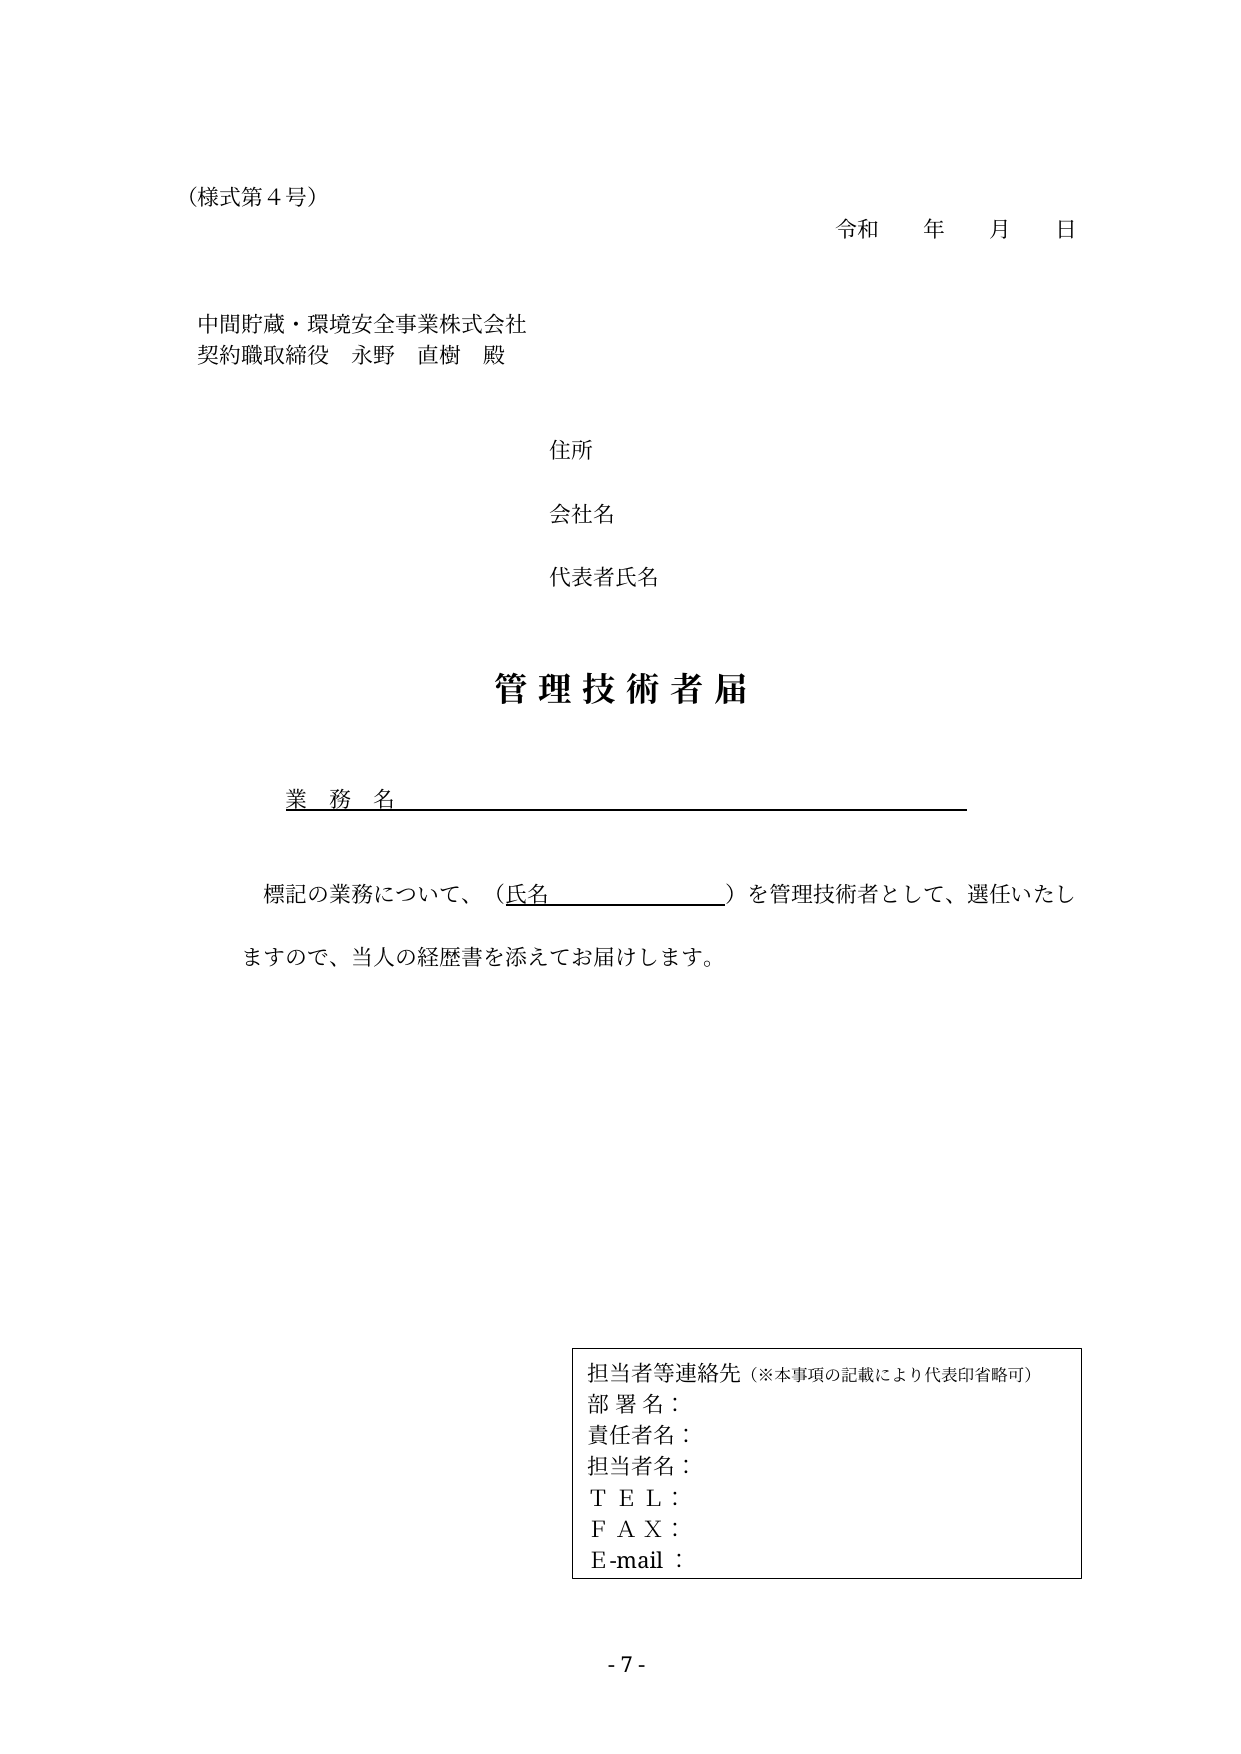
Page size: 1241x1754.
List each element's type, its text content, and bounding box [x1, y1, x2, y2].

text 代表者氏名 [176, 560, 1077, 592]
text 契約職取締役 永野 直樹 殿 [176, 339, 1077, 370]
text 住所 [176, 434, 1077, 465]
text （様式第４号） [176, 180, 1077, 212]
text 管理技術者届 [176, 655, 1077, 719]
text 令和 年 月 日 [176, 212, 1077, 244]
text ますので、当人の経歴書を添えてお届けします。 [176, 940, 1077, 972]
text 標記の業務について、（氏名 ）を管理技術者として、選任いたし [176, 877, 1077, 909]
text 会社名 [176, 497, 1077, 529]
text 業 務 名 [176, 782, 1077, 814]
text 中間貯蔵・環境安全事業株式会社 [176, 307, 1077, 339]
